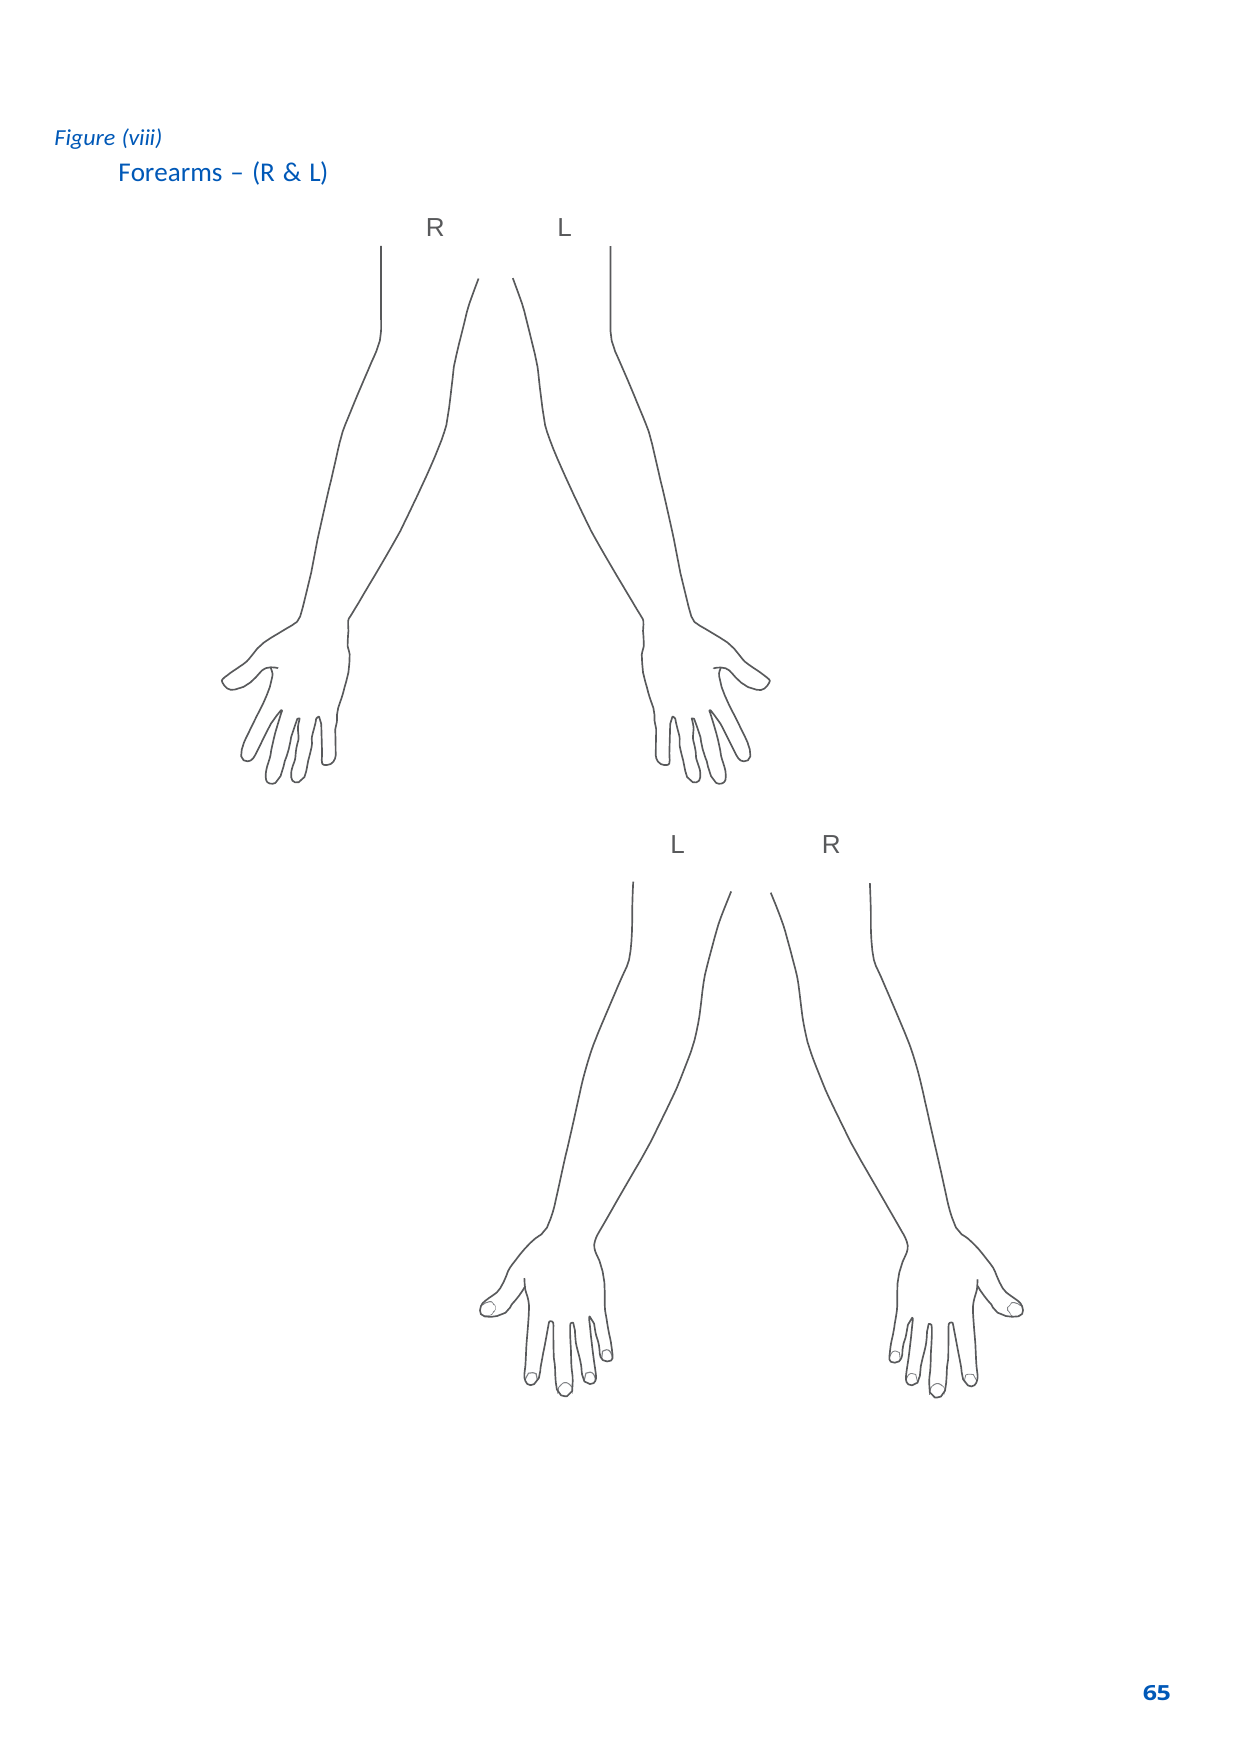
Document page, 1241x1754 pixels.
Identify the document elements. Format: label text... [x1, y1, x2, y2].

picture [557, 1382, 571, 1394]
subtitle Figure (viii) [54, 123, 1176, 151]
picture [482, 1301, 496, 1315]
picture [1007, 1302, 1021, 1315]
text R L [426, 212, 1176, 242]
text Forearms – (R & L) [118, 155, 1176, 188]
text L R [670, 829, 1176, 858]
picture [931, 1383, 945, 1395]
